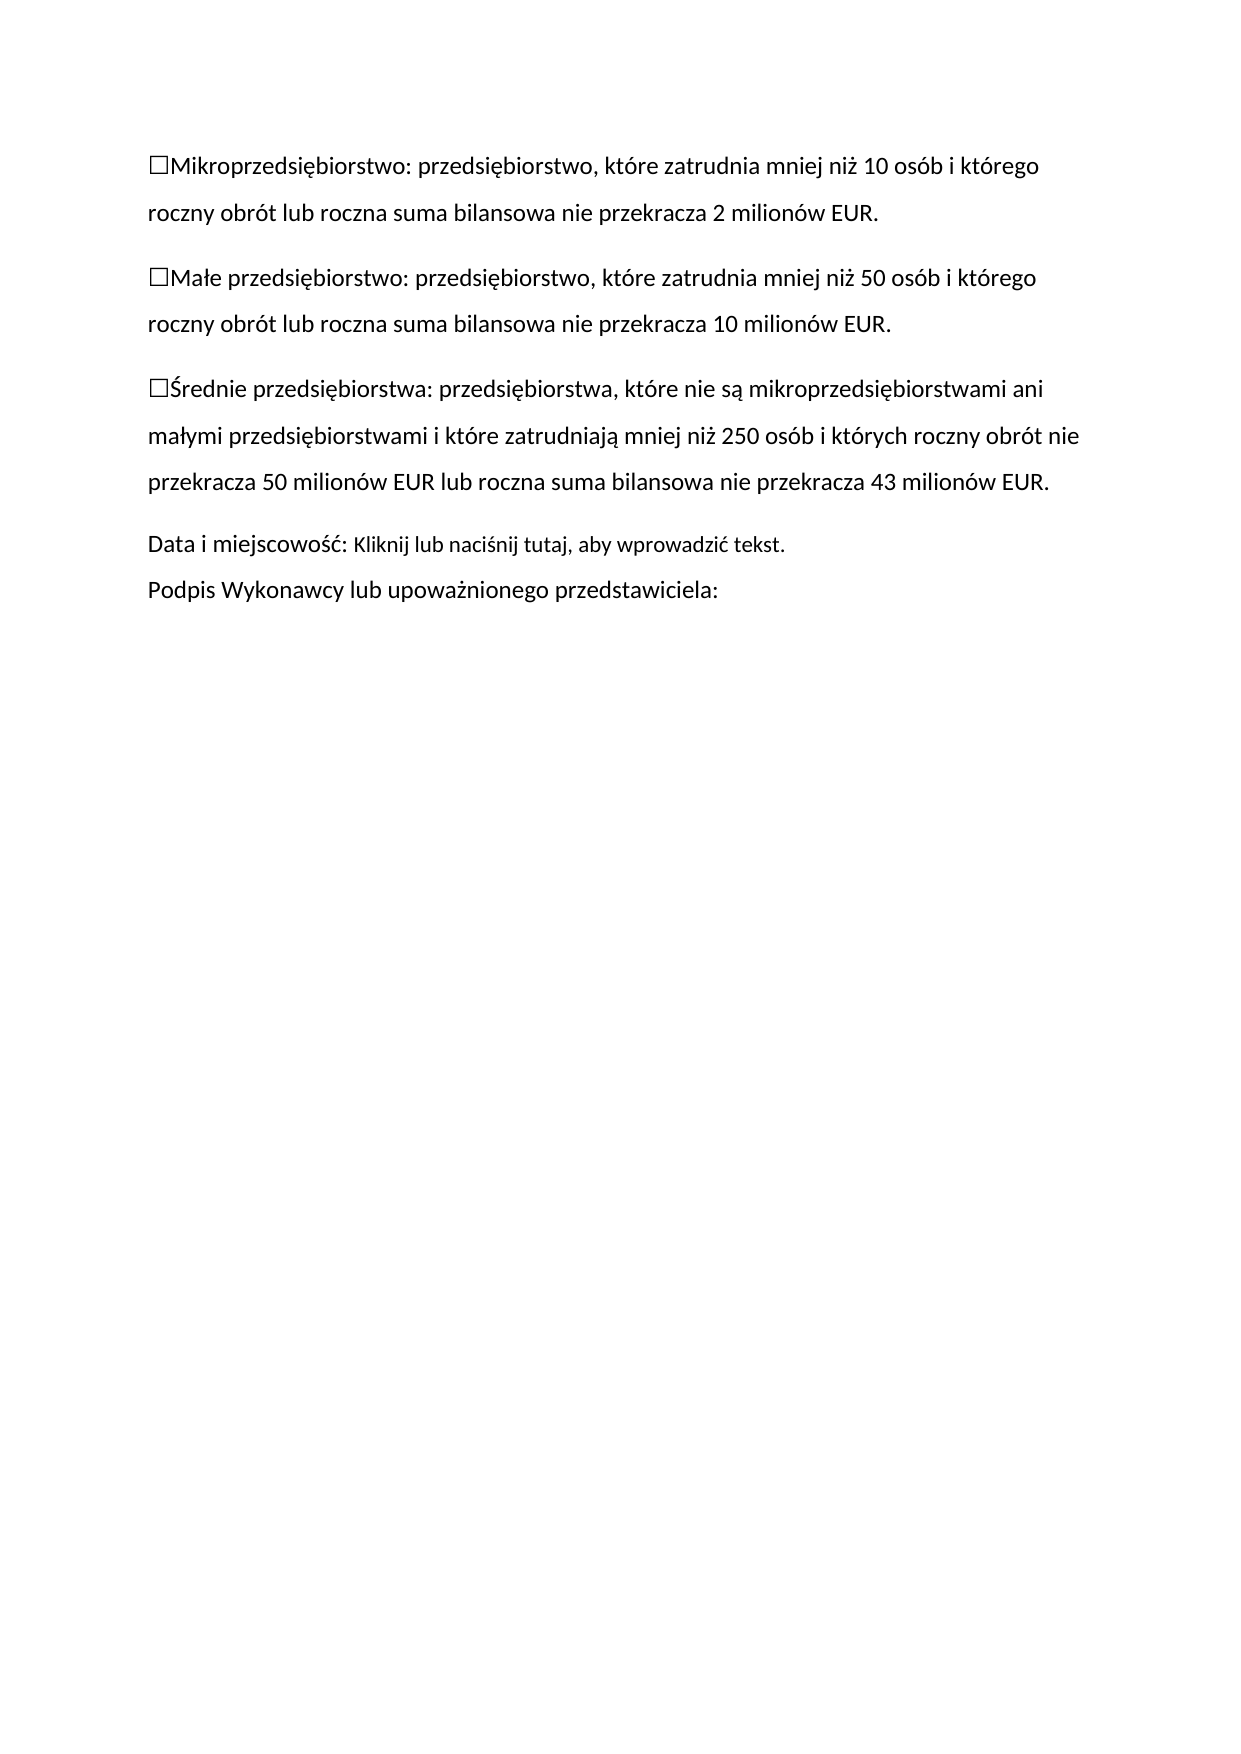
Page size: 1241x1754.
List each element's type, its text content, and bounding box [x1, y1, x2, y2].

text Podpis Wykonawcy lub upoważnionego przedstawiciela: [148, 574, 1093, 604]
text Średnie przedsiębiorstwa: przedsiębiorstwa, które nie są mikroprzedsiębiorstwami ani małymi przedsiębiorstwami i które zatrudniają mniej niż 250 osób i których roczny obrót nie przekracza 50 milionów EUR lub roczna suma bilansowa nie przekracza 43 milionów EUR. [148, 371, 1093, 496]
text Małe przedsiębiorstwo: przedsiębiorstwo, które zatrudnia mniej niż 50 osób i którego roczny obrót lub roczna suma bilansowa nie przekracza 10 milionów EUR. [148, 259, 1093, 339]
text Mikroprzedsiębiorstwo: przedsiębiorstwo, które zatrudnia mniej niż 10 osób i którego roczny obrót lub roczna suma bilansowa nie przekracza 2 milionów EUR. [148, 148, 1093, 227]
text Data i miejscowość: [148, 528, 1093, 559]
